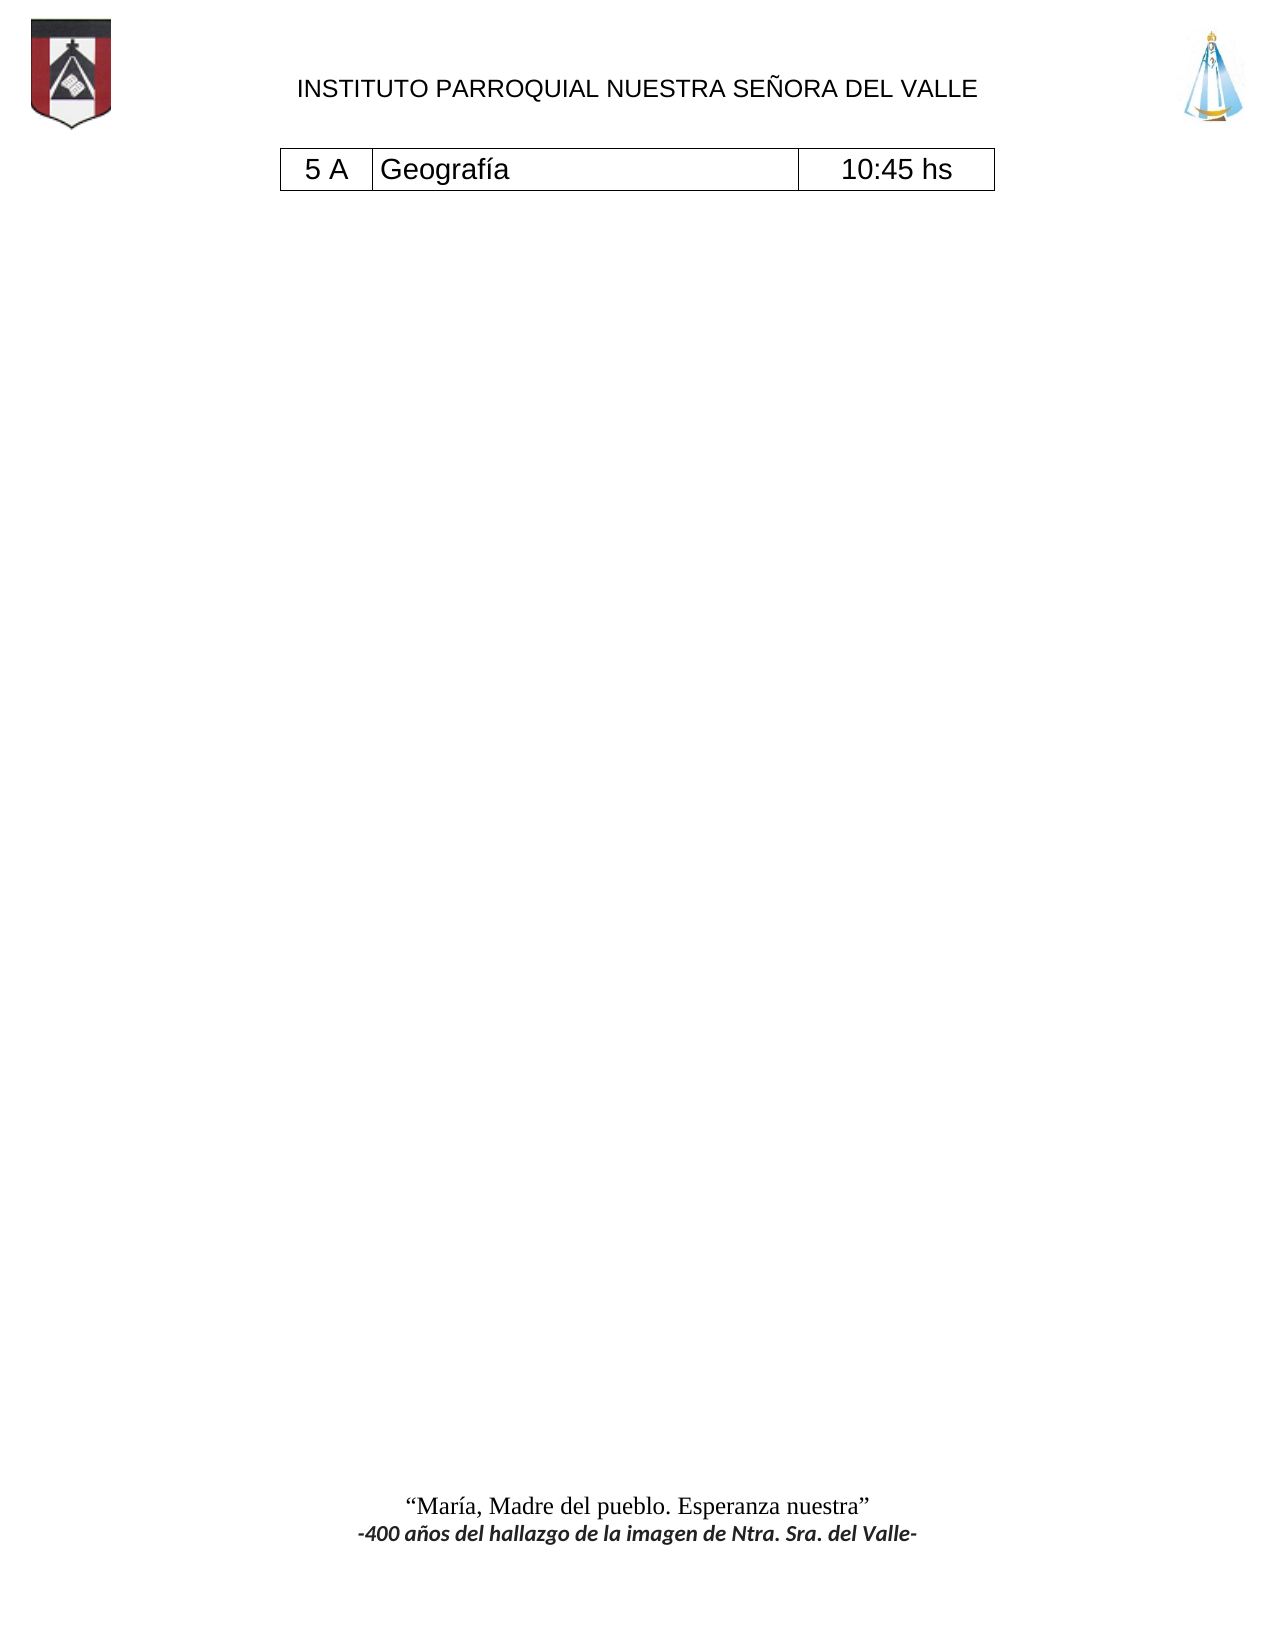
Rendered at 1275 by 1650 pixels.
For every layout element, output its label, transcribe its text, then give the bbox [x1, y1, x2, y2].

picture [1173, 19, 1246, 129]
table_cell 5 A [281, 149, 372, 189]
picture [29, 18, 110, 129]
table_cell 10:45 hs [799, 149, 994, 189]
table_cell Geografía [373, 149, 798, 189]
